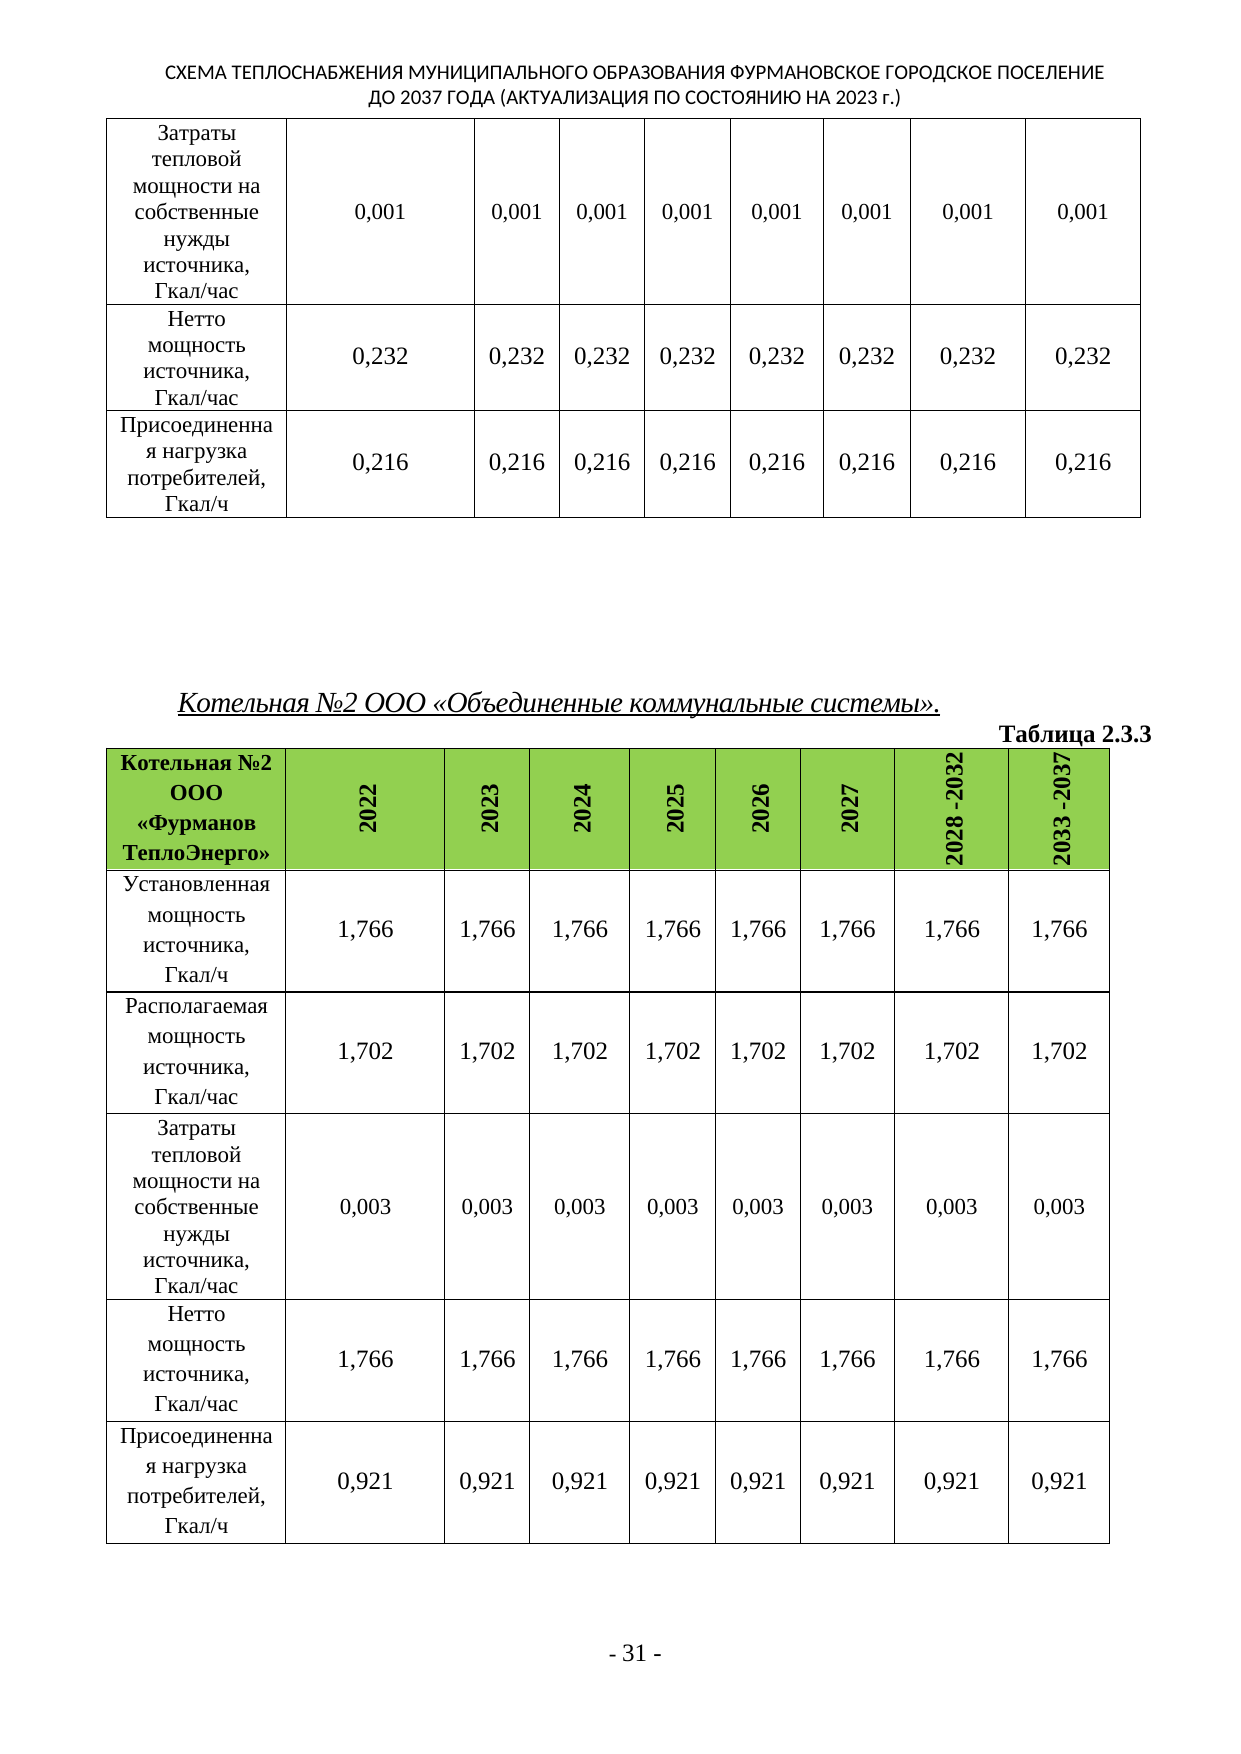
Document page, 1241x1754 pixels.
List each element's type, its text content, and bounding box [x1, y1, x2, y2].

table_cell 0,921 [630, 1422, 715, 1542]
table_cell Затраты тепловой мощности на собственные нужды источника, Гкал/час [107, 119, 286, 304]
table_cell 1,766 [445, 1300, 529, 1421]
table_header 2025 [630, 749, 715, 869]
table_cell 0,216 [287, 411, 474, 517]
table_cell 1,702 [286, 993, 444, 1113]
table_cell 1,766 [895, 871, 1008, 991]
table_cell Присоединенная нагрузка потребителей, Гкал/ч [107, 1422, 285, 1542]
table_cell 0,921 [1009, 1422, 1109, 1542]
table_cell 0,003 [630, 1114, 715, 1299]
table_header Котельная №2 ООО «Фурманов ТеплоЭнерго» [107, 749, 285, 869]
table_cell 0,001 [475, 119, 559, 304]
table_cell 0,216 [731, 411, 823, 517]
table_cell 1,702 [801, 993, 894, 1113]
table_cell 0,216 [645, 411, 730, 517]
table_cell 1,702 [1009, 993, 1109, 1113]
table_cell 0,232 [560, 305, 644, 410]
table_cell 0,232 [911, 305, 1025, 410]
table_cell 1,766 [1009, 871, 1109, 991]
table_cell 1,766 [716, 1300, 800, 1421]
table_cell 0,232 [731, 305, 823, 410]
table_cell 0,003 [716, 1114, 800, 1299]
table_cell 1,702 [895, 993, 1008, 1113]
table_cell 0,921 [445, 1422, 529, 1542]
table_cell 0,921 [286, 1422, 444, 1542]
table_header 2024 [530, 749, 629, 869]
table_cell 0,001 [645, 119, 730, 304]
table_cell 1,766 [445, 871, 529, 991]
table_cell 0,003 [445, 1114, 529, 1299]
table_cell 0,216 [824, 411, 910, 517]
table_header 2026 [716, 749, 800, 869]
table_cell 0,003 [801, 1114, 894, 1299]
table_header 2022 [286, 749, 444, 869]
table_cell 1,766 [630, 1300, 715, 1421]
table_cell 0,001 [1026, 119, 1140, 304]
table_cell 0,001 [731, 119, 823, 304]
table_cell 0,001 [560, 119, 644, 304]
text Таблица 2.3.3 [118, 719, 1152, 748]
table_cell 0,921 [801, 1422, 894, 1542]
table_cell Затраты тепловой мощности на собственные нужды источника, Гкал/час [107, 1114, 285, 1299]
table_cell 1,766 [630, 871, 715, 991]
table_header 2028 -2032 [895, 749, 1008, 869]
table_cell 1,702 [530, 993, 629, 1113]
table_cell 0,232 [645, 305, 730, 410]
table_cell 0,001 [824, 119, 910, 304]
table_cell 0,216 [560, 411, 644, 517]
table_cell 1,766 [716, 871, 800, 991]
text Котельная №2 ООО «Объединенные коммунальные системы». [118, 685, 1152, 719]
table_cell 1,702 [716, 993, 800, 1113]
table_cell 0,216 [911, 411, 1025, 517]
table_cell 0,001 [911, 119, 1025, 304]
table_cell 0,232 [287, 305, 474, 410]
table_cell 1,766 [895, 1300, 1008, 1421]
table_cell 0,003 [286, 1114, 444, 1299]
table_cell 1,702 [630, 993, 715, 1113]
table_cell Нетто мощность источника, Гкал/час [107, 1300, 285, 1421]
table_cell 1,766 [801, 1300, 894, 1421]
table_cell 1,766 [801, 871, 894, 991]
table_cell 0,921 [895, 1422, 1008, 1542]
table_cell 0,003 [895, 1114, 1008, 1299]
table_cell 0,232 [824, 305, 910, 410]
table_cell 0,216 [475, 411, 559, 517]
table_cell 0,001 [287, 119, 474, 304]
table_cell Установленная мощность источника, Гкал/ч [107, 871, 285, 991]
table_header 2023 [445, 749, 529, 869]
table_cell 0,232 [1026, 305, 1140, 410]
table_cell 0,216 [1026, 411, 1140, 517]
table_cell 0,921 [716, 1422, 800, 1542]
table_cell 0,921 [530, 1422, 629, 1542]
table_cell 0,232 [475, 305, 559, 410]
table_header 2033 -2037 [1009, 749, 1109, 869]
table_cell 0,003 [1009, 1114, 1109, 1299]
table_cell 1,702 [445, 993, 529, 1113]
table_cell 1,766 [530, 871, 629, 991]
table_cell 1,766 [286, 871, 444, 991]
table_cell 1,766 [1009, 1300, 1109, 1421]
table_cell Располагаемая мощность источника, Гкал/час [107, 993, 285, 1113]
table_cell 1,766 [286, 1300, 444, 1421]
table_cell Нетто мощность источника, Гкал/час [107, 305, 286, 410]
table_header 2027 [801, 749, 894, 869]
table_cell 1,766 [530, 1300, 629, 1421]
table_cell 0,003 [530, 1114, 629, 1299]
table_cell Присоединенная нагрузка потребителей, Гкал/ч [107, 411, 286, 517]
